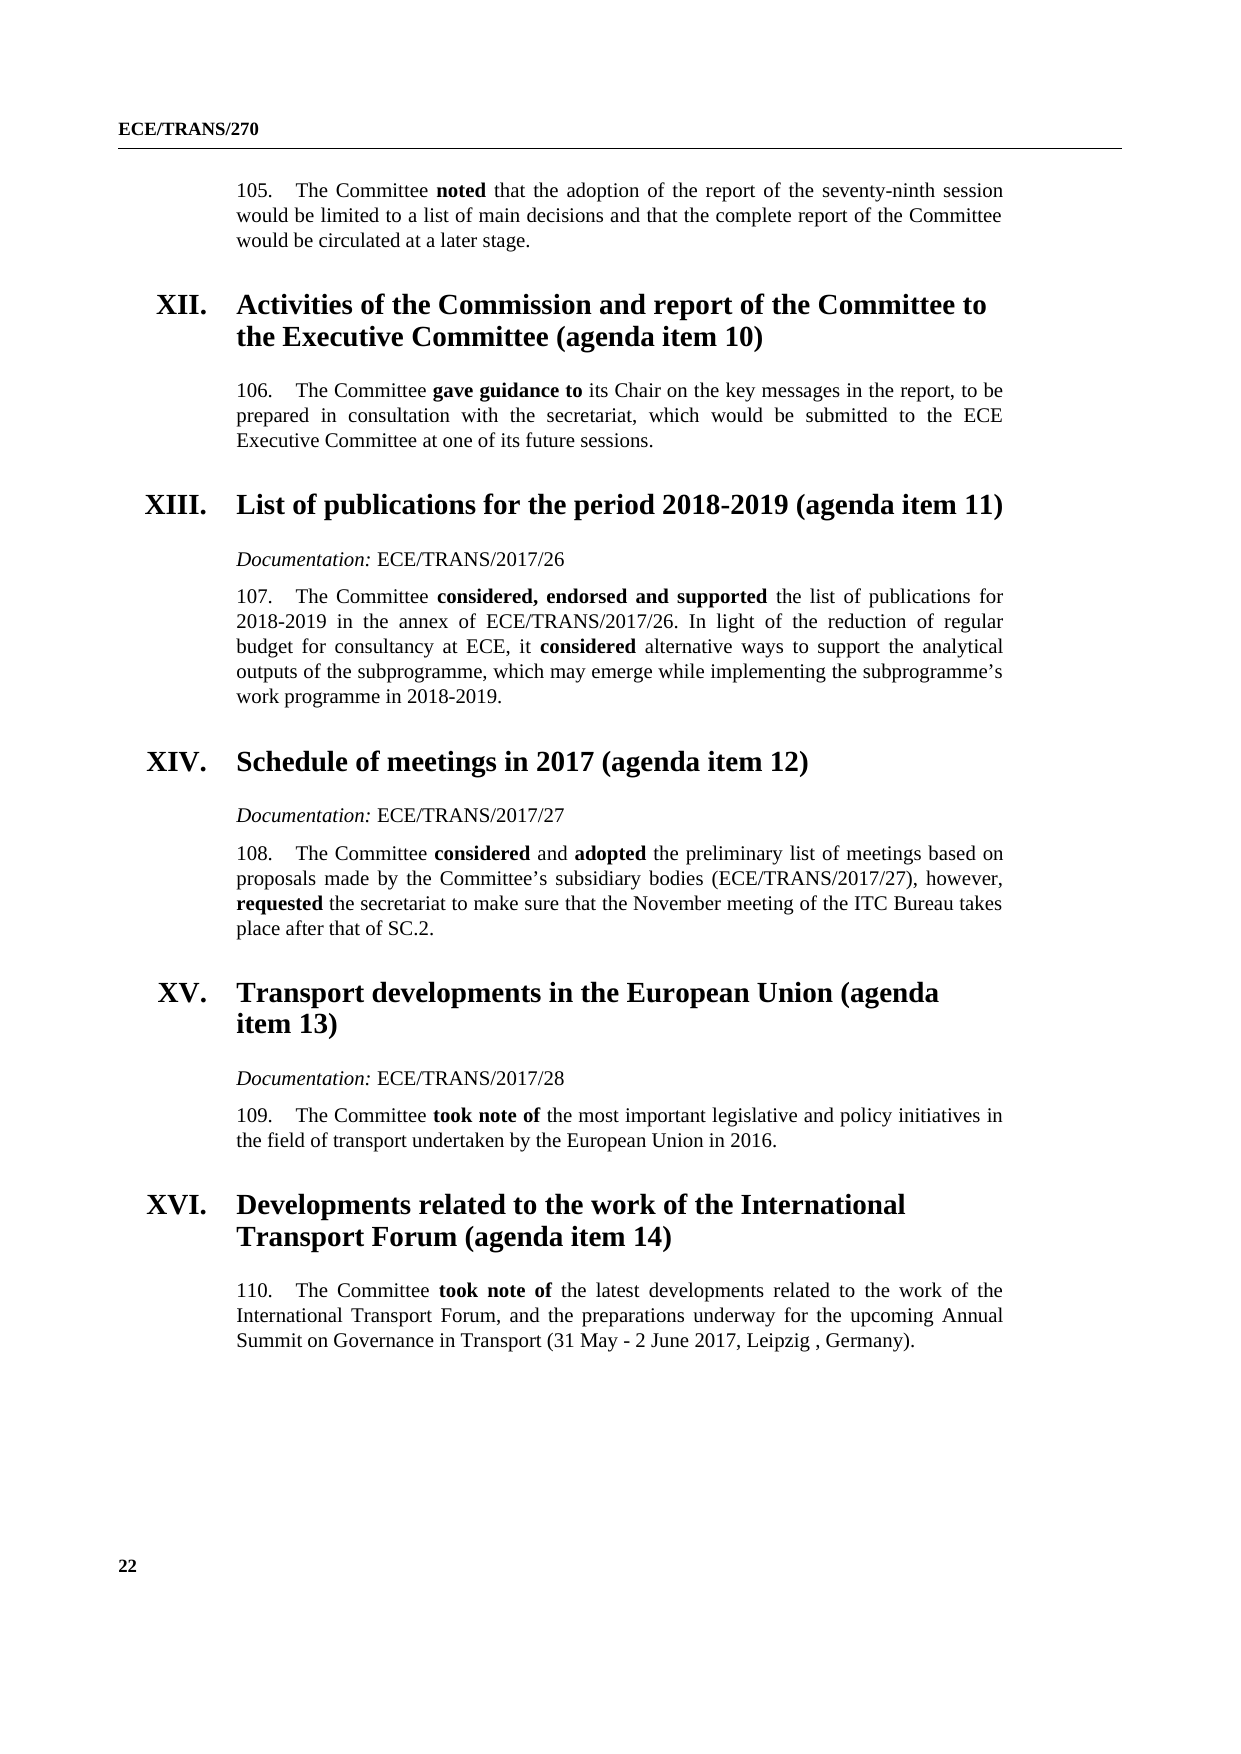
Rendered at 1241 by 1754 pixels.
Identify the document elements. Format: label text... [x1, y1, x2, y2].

text 109. The Committee took note of the most important legislative and policy initiatives in the field of transport undertaken by the European Union in 2016. [236, 1102, 1004, 1152]
text XV. Transport developments in the European Union (agenda item 13) [118, 977, 1004, 1040]
text XIII. List of publications for the period 2018-2019 (agenda item 11) [118, 490, 1004, 521]
text 105. The Committee noted that the adoption of the report of the seventy-ninth session would be limited to a list of main decisions and that the complete report of the Committee would be circulated at a later stage. [236, 177, 1004, 252]
text 110. The Committee took note of the latest developments related to the work of the International Transport Forum, and the preparations underway for the upcoming Annual Summit on Governance in Transport (31 May - 2 June 2017, Leipzig , Germany). [236, 1277, 1004, 1352]
text Documentation: ECE/TRANS/2017/27 [236, 802, 1004, 827]
text XIV. Schedule of meetings in 2017 (agenda item 12) [118, 746, 1004, 777]
text Documentation: ECE/TRANS/2017/26 [236, 546, 1004, 571]
text XII. Activities of the Commission and report of the Committee to the Executive Committee (agenda item 10) [118, 290, 1004, 352]
text XVI. Developments related to the work of the International Transport Forum (agenda item 14) [118, 1190, 1004, 1252]
text 108. The Committee considered and adopted the preliminary list of meetings based on proposals made by the Committee’s subsidiary bodies (ECE/TRANS/2017/27), however, requested the secretariat to make sure that the November meeting of the ITC Bureau takes place after that of SC.2. [236, 840, 1004, 940]
text Documentation: ECE/TRANS/2017/28 [236, 1065, 1004, 1090]
text 106. The Committee gave guidance to its Chair on the key messages in the report, to be prepared in consultation with the secretariat, which would be submitted to the ECE Executive Committee at one of its future sessions. [236, 377, 1004, 452]
text 107. The Committee considered, endorsed and supported the list of publications for 2018-2019 in the annex of ECE/TRANS/2017/26. In light of the reduction of regular budget for consultancy at ECE, it considered alternative ways to support the analytical outputs of the subprogramme, which may emerge while implementing the subprogramme’s work programme in 2018-2019. [236, 583, 1004, 708]
